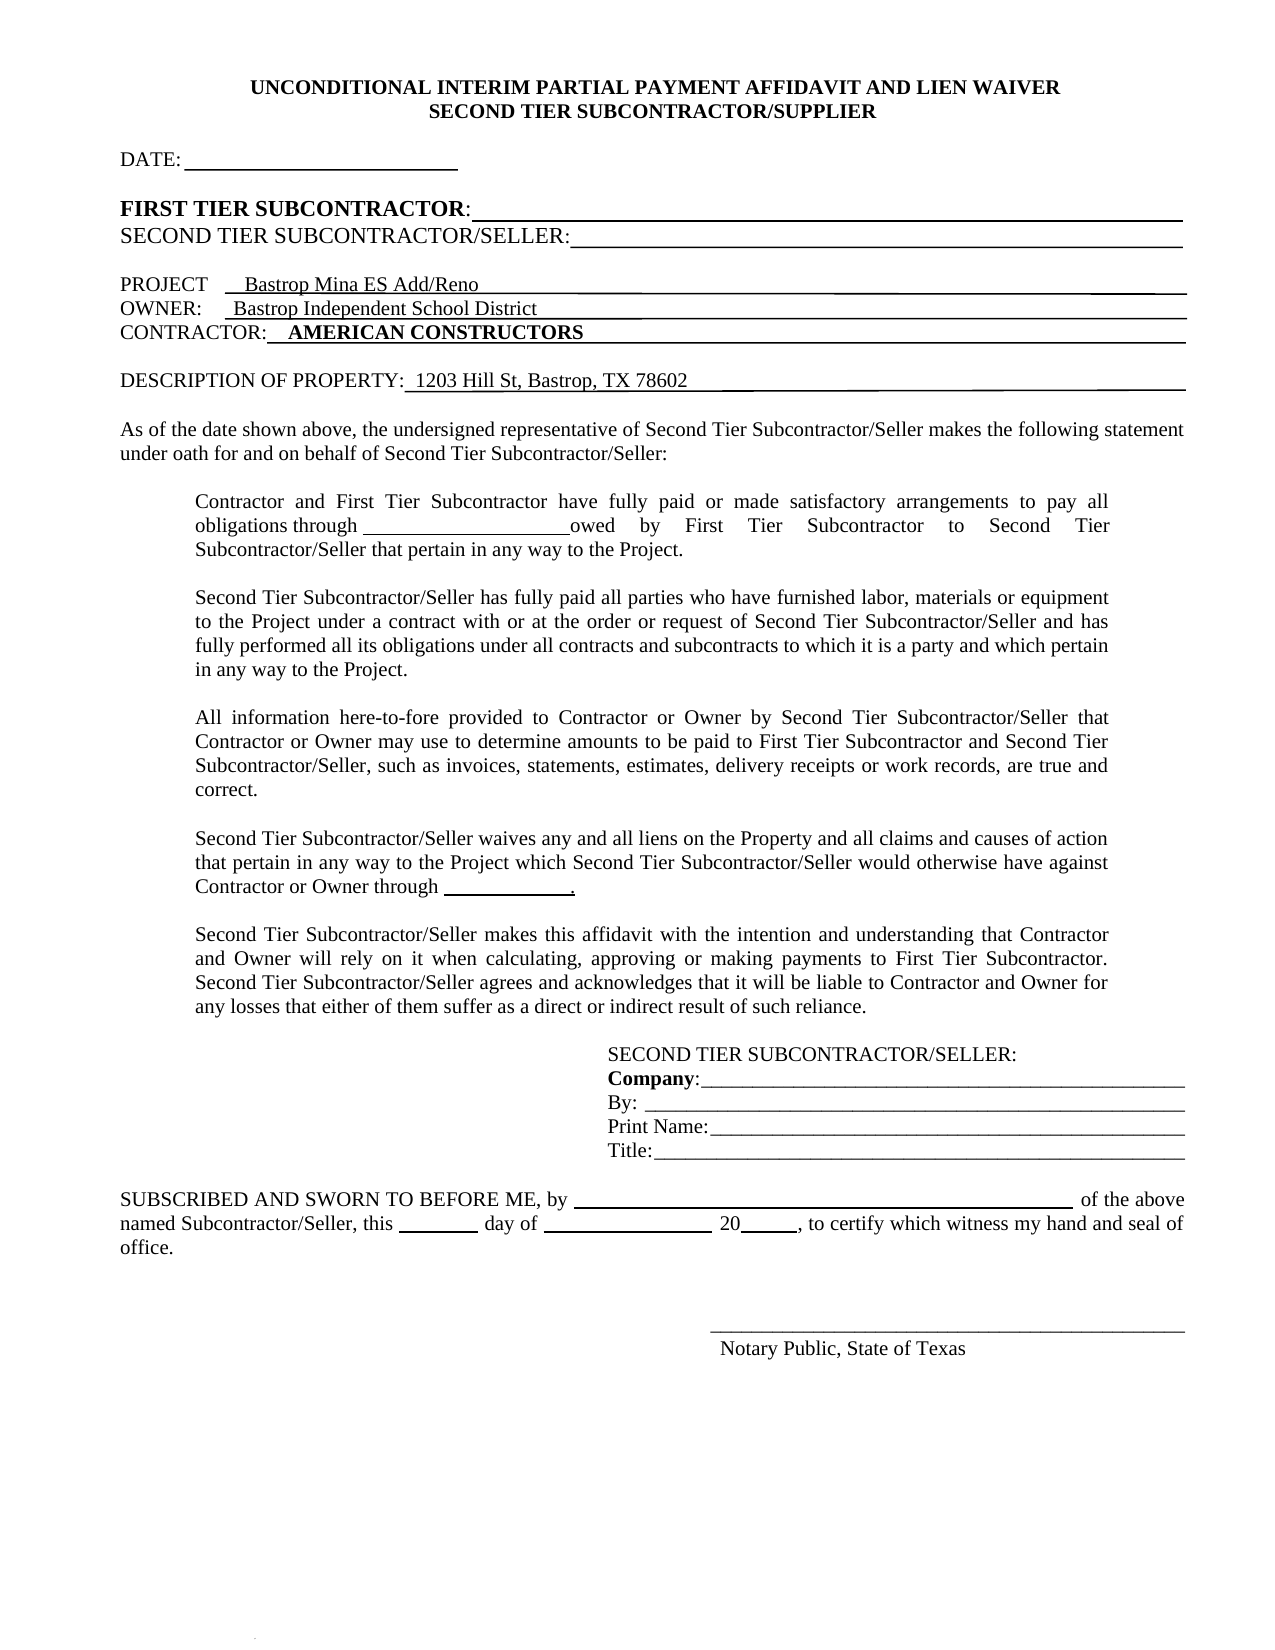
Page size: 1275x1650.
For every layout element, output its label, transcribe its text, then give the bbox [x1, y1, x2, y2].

text CONTRACTOR: AMERICAN CONSTRUCTORS [120, 320, 1185, 344]
text By: [120, 1090, 1185, 1114]
text PROJECT Bastrop Mina ES Add/Reno [120, 272, 1185, 296]
text FIRST TIER SUBCONTRACTOR: [120, 195, 1170, 222]
text Company: [120, 1066, 1185, 1090]
text SUBSCRIBED AND SWORN TO BEFORE ME, by of the above named Subcontractor/Seller, this day of 20 , to certify which witness my hand and seal of office. [120, 1186, 1185, 1259]
text SECOND TIER SUBCONTRACTOR/SUPPLIER [120, 99, 1185, 123]
text Title: [120, 1138, 1185, 1162]
text DATE: [120, 147, 1185, 171]
text DESCRIPTION OF PROPERTY: 1203 Hill St, Bastrop, TX 78602 [120, 368, 1185, 392]
text All information here-to-fore provided to Contractor or Owner by Second Tier Subcontractor/Seller that Contractor or Owner may use to determine amounts to be paid to First Tier Subcontractor and Second Tier Subcontractor/Seller, such as invoices, statements, estimates, delivery receipts or work records, are true and correct. [195, 705, 1110, 801]
text OWNER: Bastrop Independent School District [120, 296, 1185, 320]
text Second Tier Subcontractor/Seller waives any and all liens on the Property and all claims and causes of action that pertain in any way to the Project which Second Tier Subcontractor/Seller would otherwise have against Contractor or Owner through . [195, 826, 1110, 898]
text Second Tier Subcontractor/Seller makes this affidavit with the intention and understanding that Contractor and Owner will rely on it when calculating, approving or making payments to First Tier Subcontractor. Second Tier Subcontractor/Seller agrees and acknowledges that it will be liable to Contractor and Owner for any losses that either of them suffer as a direct or indirect result of such reliance. [195, 922, 1110, 1018]
text UNCONDITIONAL INTERIM PARTIAL PAYMENT AFFIDAVIT AND LIEN WAIVER [120, 75, 1185, 99]
text Print Name: [120, 1114, 1185, 1138]
text SECOND TIER SUBCONTRACTOR/SELLER: [120, 1042, 1185, 1066]
text Second Tier Subcontractor/Seller has fully paid all parties who have furnished labor, materials or equipment to the Project under a contract with or at the order or request of Second Tier Subcontractor/Seller and has fully performed all its obligations under all contracts and subcontracts to which it is a party and which pertain in any way to the Project. [195, 585, 1110, 681]
text As of the date shown above, the undersigned representative of Second Tier Subcontractor/Seller makes the following statement under oath for and on behalf of Second Tier Subcontractor/Seller: [120, 416, 1185, 464]
text Notary Public, State of [120, 1336, 1185, 1359]
text Contractor and First Tier Subcontractor have fully paid or made satisfactory arrangements to pay all obligations through owed by First Tier Subcontractor to Second Tier Subcontractor/Seller that pertain in any way to the Project. [195, 489, 1110, 561]
text SECOND TIER SUBCONTRACTOR/SELLER: [120, 222, 1170, 248]
